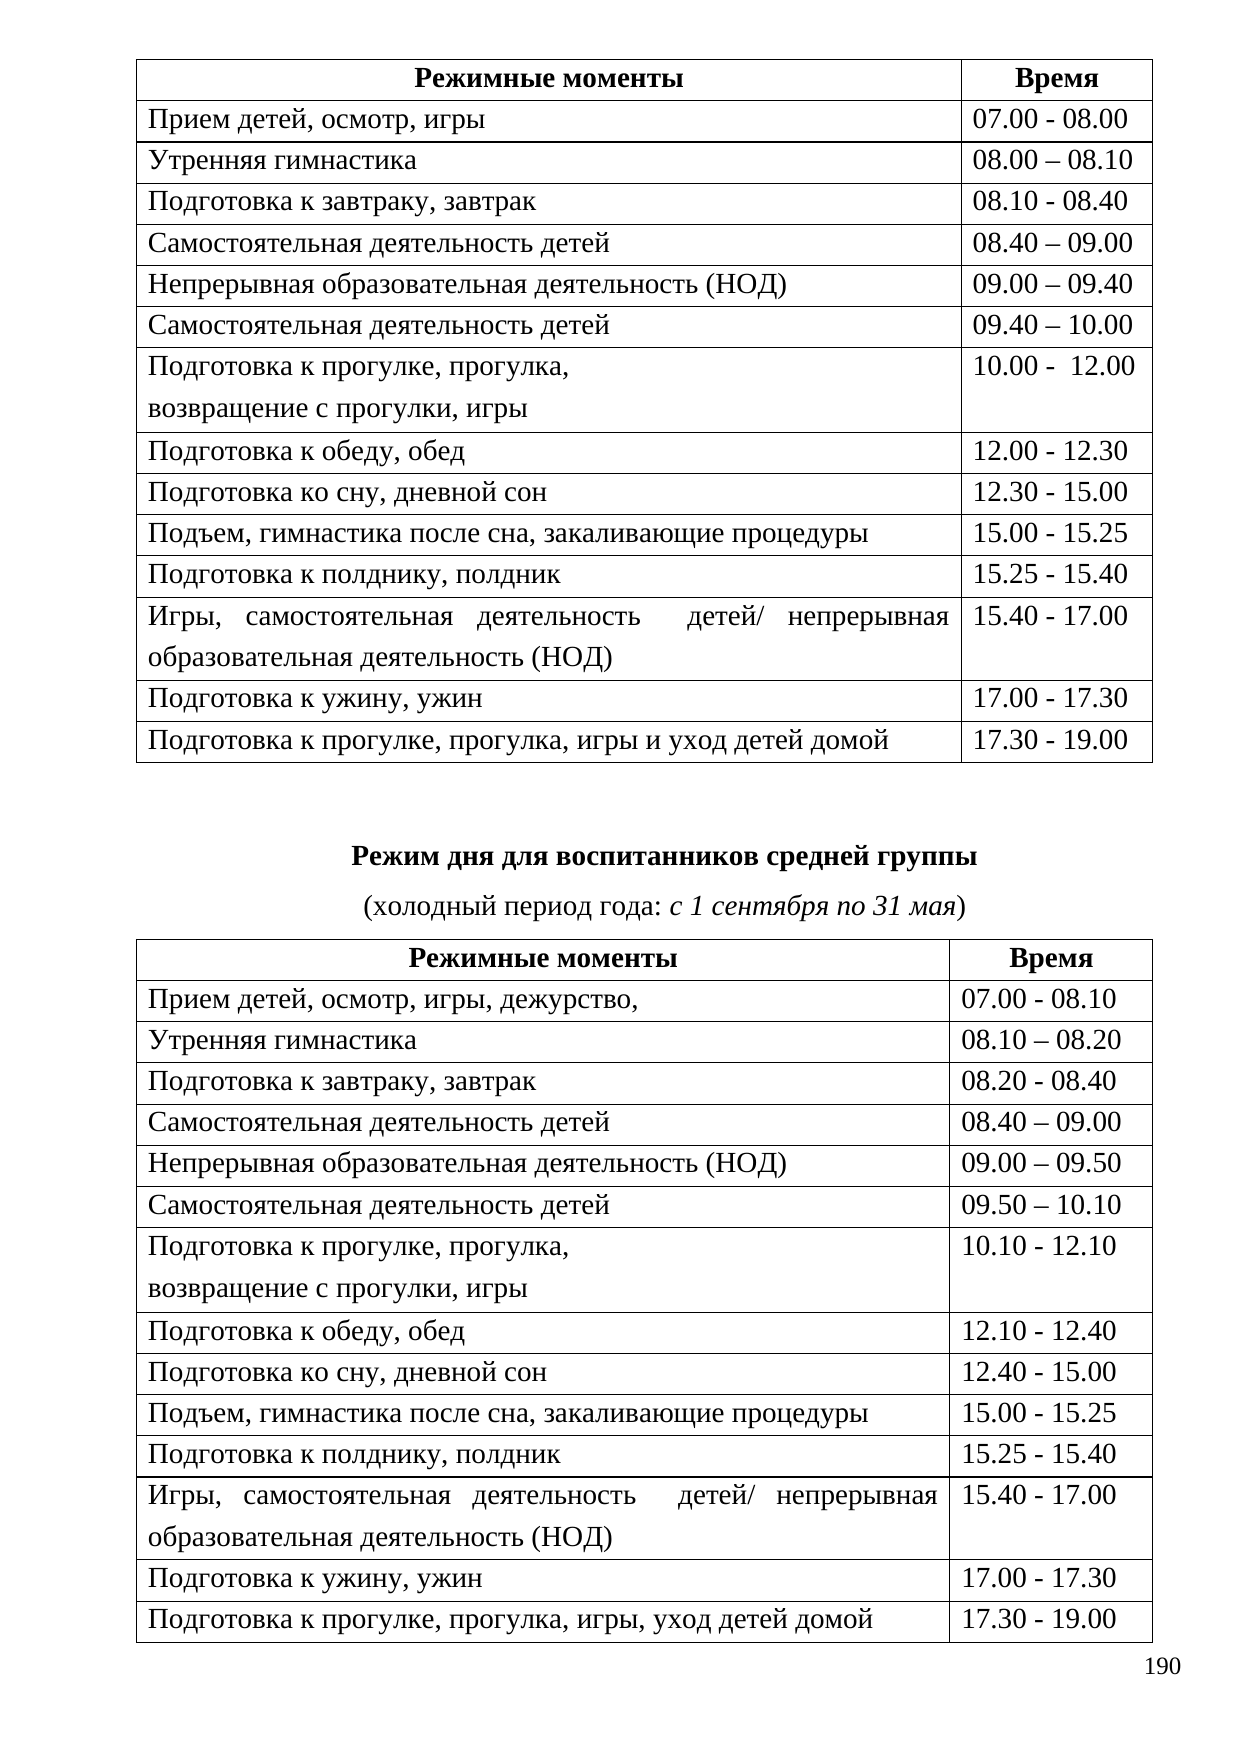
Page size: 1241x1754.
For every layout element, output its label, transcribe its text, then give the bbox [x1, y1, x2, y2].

table_cell 08.40 – 09.00 [962, 225, 1152, 265]
table_cell Утренняя гимнастика [137, 1022, 949, 1062]
table_cell Самостоятельная деятельность детей [137, 307, 961, 347]
table_cell 15.00 - 15.25 [962, 515, 1152, 555]
table_header Режимные моменты [137, 60, 961, 100]
table_cell Подготовка к прогулке, прогулка, игры и уход детей домой [137, 722, 961, 762]
table_cell 15.25 - 15.40 [950, 1436, 1152, 1476]
table_cell Подготовка к прогулке, прогулка, игры, уход детей домой [137, 1602, 949, 1642]
table_cell Непрерывная образовательная деятельность (НОД) [137, 1146, 949, 1186]
table_cell 08.20 - 08.40 [950, 1063, 1152, 1103]
table_cell 09.50 – 10.10 [950, 1187, 1152, 1227]
table_cell Утренняя гимнастика [137, 143, 961, 182]
table_cell Подготовка к полднику, полдник [137, 556, 961, 597]
table_cell 17.00 - 17.30 [962, 681, 1152, 721]
table_header Режимные моменты [137, 940, 949, 980]
table_cell Подготовка ко сну, дневной сон [137, 474, 961, 514]
table_cell Подготовка ко сну, дневной сон [137, 1354, 949, 1394]
table_cell Подготовка к ужину, ужин [137, 681, 961, 721]
table_cell 12.40 - 15.00 [950, 1354, 1152, 1394]
table_cell 08.10 – 08.20 [950, 1022, 1152, 1062]
table_cell Подготовка к полднику, полдник [137, 1436, 949, 1476]
table_cell Игры, самостоятельная деятельность детей/ непрерывная образовательная деятельность (НОД) [137, 598, 961, 679]
table_cell 09.00 – 09.50 [950, 1146, 1152, 1186]
table_cell 08.00 – 08.10 [962, 143, 1152, 182]
table_cell Самостоятельная деятельность детей [137, 1105, 949, 1144]
table_cell 17.00 - 17.30 [950, 1560, 1152, 1601]
table_cell Прием детей, осмотр, игры [137, 101, 961, 141]
table_cell Подготовка к прогулке, прогулка, возвращение с прогулки, игры [137, 348, 961, 432]
table_cell Самостоятельная деятельность детей [137, 225, 961, 265]
table_cell Подготовка к обеду, обед [137, 1313, 949, 1353]
table_cell Подъем, гимнастика после сна, закаливающие процедуры [137, 515, 961, 555]
table_cell 07.00 - 08.00 [962, 101, 1152, 141]
table_cell 09.40 – 10.00 [962, 307, 1152, 347]
table_cell Самостоятельная деятельность детей [137, 1187, 949, 1227]
table_cell Подготовка к обеду, обед [137, 433, 961, 473]
table_cell 12.10 - 12.40 [950, 1313, 1152, 1353]
table_cell 10.00 - 12.00 [962, 348, 1152, 432]
table_cell 17.30 - 19.00 [962, 722, 1152, 762]
table_cell Подготовка к ужину, ужин [137, 1560, 949, 1601]
text Режим дня для воспитанников средней группы [148, 838, 1181, 872]
table_cell 12.00 - 12.30 [962, 433, 1152, 473]
table_cell 15.25 - 15.40 [962, 556, 1152, 597]
table_cell Непрерывная образовательная деятельность (НОД) [137, 266, 961, 306]
table_cell Подготовка к завтраку, завтрак [137, 1063, 949, 1103]
table_cell Подготовка к прогулке, прогулка, возвращение с прогулки, игры [137, 1228, 949, 1312]
table_cell 08.10 - 08.40 [962, 184, 1152, 224]
table_cell 07.00 - 08.10 [950, 981, 1152, 1021]
table_header Время [962, 60, 1152, 100]
table_header Время [950, 940, 1152, 980]
table_cell 17.30 - 19.00 [950, 1602, 1152, 1642]
table_cell Прием детей, осмотр, игры, дежурство, [137, 981, 949, 1021]
text (холодный период года: с 1 сентября по 31 мая) [148, 888, 1181, 922]
table_cell 15.40 - 17.00 [962, 598, 1152, 679]
table_cell Подготовка к завтраку, завтрак [137, 184, 961, 224]
table_cell 08.40 – 09.00 [950, 1105, 1152, 1144]
table_cell 15.40 - 17.00 [950, 1478, 1152, 1559]
table_cell 15.00 - 15.25 [950, 1395, 1152, 1435]
table_cell Игры, самостоятельная деятельность детей/ непрерывная образовательная деятельность (НОД) [137, 1478, 949, 1559]
table_cell Подъем, гимнастика после сна, закаливающие процедуры [137, 1395, 949, 1435]
table_cell 09.00 – 09.40 [962, 266, 1152, 306]
table_cell 10.10 - 12.10 [950, 1228, 1152, 1312]
table_cell 12.30 - 15.00 [962, 474, 1152, 514]
